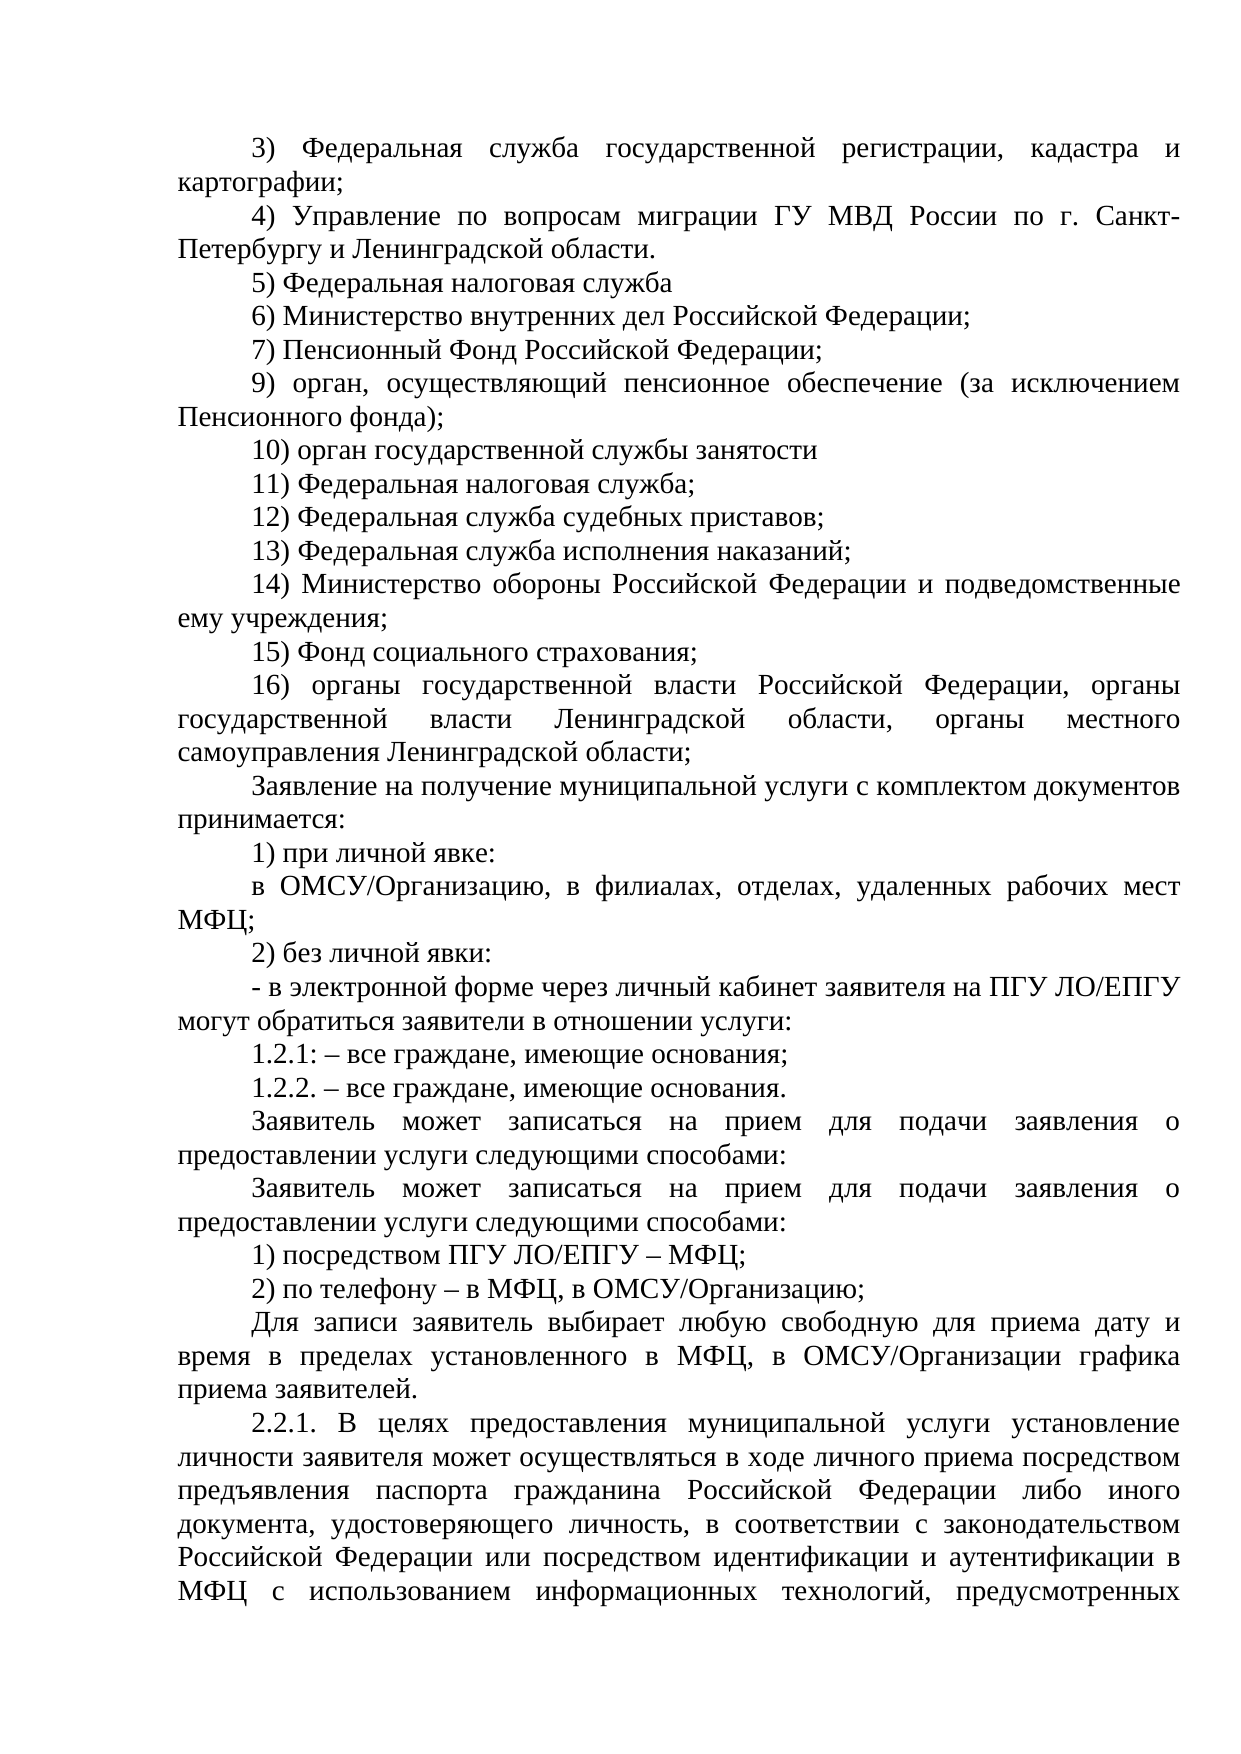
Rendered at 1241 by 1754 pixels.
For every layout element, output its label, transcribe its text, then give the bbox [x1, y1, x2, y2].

text 13) Федеральная служба исполнения наказаний; [177, 533, 1181, 567]
text 4) Управление по вопросам миграции ГУ МВД России по г. Санкт-Петербургу и Ленинградской области. [177, 198, 1181, 265]
text 6) Министерство внутренних дел Российской Федерации; [177, 298, 1181, 332]
text 14) Министерство обороны Российской Федерации и подведомственные ему учреждения; [177, 567, 1181, 634]
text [177, 1405, 1181, 1606]
text 15) Фонд социального страхования; [177, 634, 1181, 667]
text 16) органы государственной власти Российской Федерации, органы государственной власти Ленинградской области, органы местного самоуправления Ленинградской области; [177, 667, 1181, 768]
text 2) без личной явки: [177, 936, 1181, 969]
text 12) Федеральная служба судебных приставов; [177, 499, 1181, 533]
text 1.2.1: – все граждане, имеющие основания; [177, 1036, 1181, 1070]
text 1.2.2. – все граждане, имеющие основания. [177, 1070, 1181, 1103]
text Заявление на получение муниципальной услуги с комплектом документов принимается: [177, 768, 1181, 835]
text 1) посредством ПГУ ЛО/ЕПГУ – МФЦ; [177, 1237, 1181, 1271]
text Заявитель может записаться на прием для подачи заявления о предоставлении услуги следующими способами: [177, 1170, 1181, 1237]
text 1) при личной явке: [177, 835, 1181, 868]
text Заявитель может записаться на прием для подачи заявления о предоставлении услуги следующими способами: [177, 1103, 1181, 1170]
text 9) орган, осуществляющий пенсионное обеспечение (за исключением Пенсионного фонда); [177, 365, 1181, 432]
text Для записи заявитель выбирает любую свободную для приема дату и время в пределах установленного в МФЦ, в ОМСУ/Организации графика приема заявителей. [177, 1304, 1181, 1405]
text 11) Федеральная налоговая служба; [177, 466, 1181, 499]
text 3) Федеральная служба государственной регистрации, кадастра и картографии; [177, 131, 1181, 198]
text - в электронной форме через личный кабинет заявителя на ПГУ ЛО/ЕПГУ могут обратиться заявители в отношении услуги: [177, 969, 1181, 1036]
text 10) орган государственной службы занятости [177, 432, 1181, 466]
text 2) по телефону – в МФЦ, в ОМСУ/Организацию; [177, 1271, 1181, 1304]
text 5) Федеральная налоговая служба [177, 265, 1181, 298]
text в ОМСУ/Организацию, в филиалах, отделах, удаленных рабочих мест МФЦ; [177, 868, 1181, 936]
text 7) Пенсионный Фонд Российской Федерации; [177, 332, 1181, 365]
